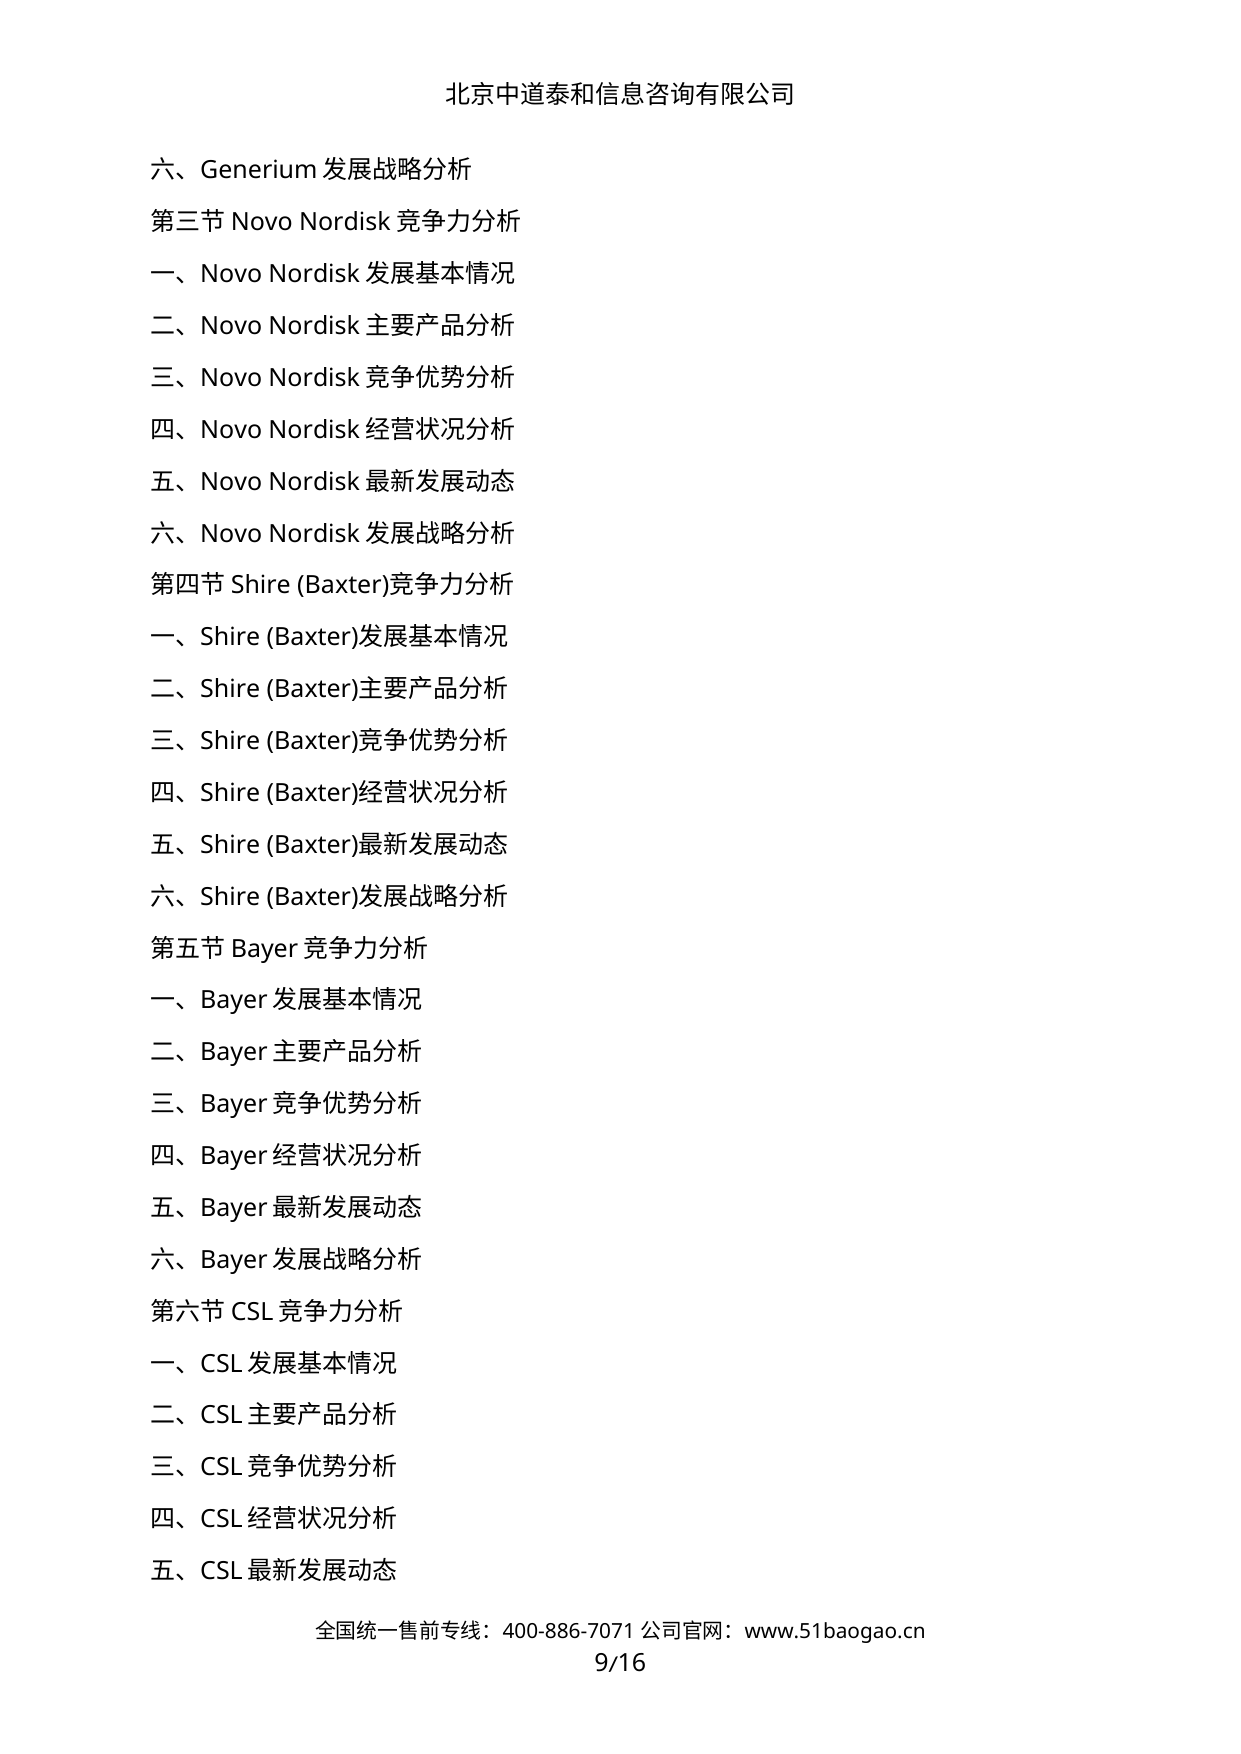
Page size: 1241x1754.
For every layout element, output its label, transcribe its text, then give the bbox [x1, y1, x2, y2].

text 五、Bayer最新发展动态 [150, 1187, 1090, 1224]
text 六、Bayer发展战略分析 [150, 1239, 1090, 1276]
text 第四节 Shire (Baxter)竞争力分析 [150, 565, 1090, 601]
text 三、Bayer竞争优势分析 [150, 1084, 1090, 1120]
text 二、Novo Nordisk主要产品分析 [150, 306, 1090, 342]
text 二、Bayer主要产品分析 [150, 1032, 1090, 1068]
text 六、Shire (Baxter)发展战略分析 [150, 876, 1090, 912]
text 第三节 Novo Nordisk竞争力分析 [150, 202, 1090, 238]
text 五、CSL最新发展动态 [150, 1551, 1090, 1587]
text 三、CSL竞争优势分析 [150, 1447, 1090, 1483]
text 一、Bayer发展基本情况 [150, 980, 1090, 1016]
text 第五节 Bayer竞争力分析 [150, 928, 1090, 964]
text 四、Bayer经营状况分析 [150, 1136, 1090, 1172]
text 一、Novo Nordisk发展基本情况 [150, 254, 1090, 290]
text 一、Shire (Baxter)发展基本情况 [150, 617, 1090, 653]
text 二、CSL主要产品分析 [150, 1395, 1090, 1431]
text 三、Shire (Baxter)竞争优势分析 [150, 721, 1090, 757]
text 六、Generium发展战略分析 [150, 150, 1090, 186]
text 四、Shire (Baxter)经营状况分析 [150, 772, 1090, 809]
text 四、Novo Nordisk经营状况分析 [150, 409, 1090, 446]
text 四、CSL经营状况分析 [150, 1499, 1090, 1535]
text 二、Shire (Baxter)主要产品分析 [150, 669, 1090, 705]
text 六、Novo Nordisk发展战略分析 [150, 513, 1090, 549]
text 第六节 CSL竞争力分析 [150, 1291, 1090, 1327]
text 三、Novo Nordisk竞争优势分析 [150, 357, 1090, 394]
text 五、Shire (Baxter)最新发展动态 [150, 824, 1090, 861]
text 五、Novo Nordisk最新发展动态 [150, 461, 1090, 497]
text 一、CSL发展基本情况 [150, 1343, 1090, 1379]
